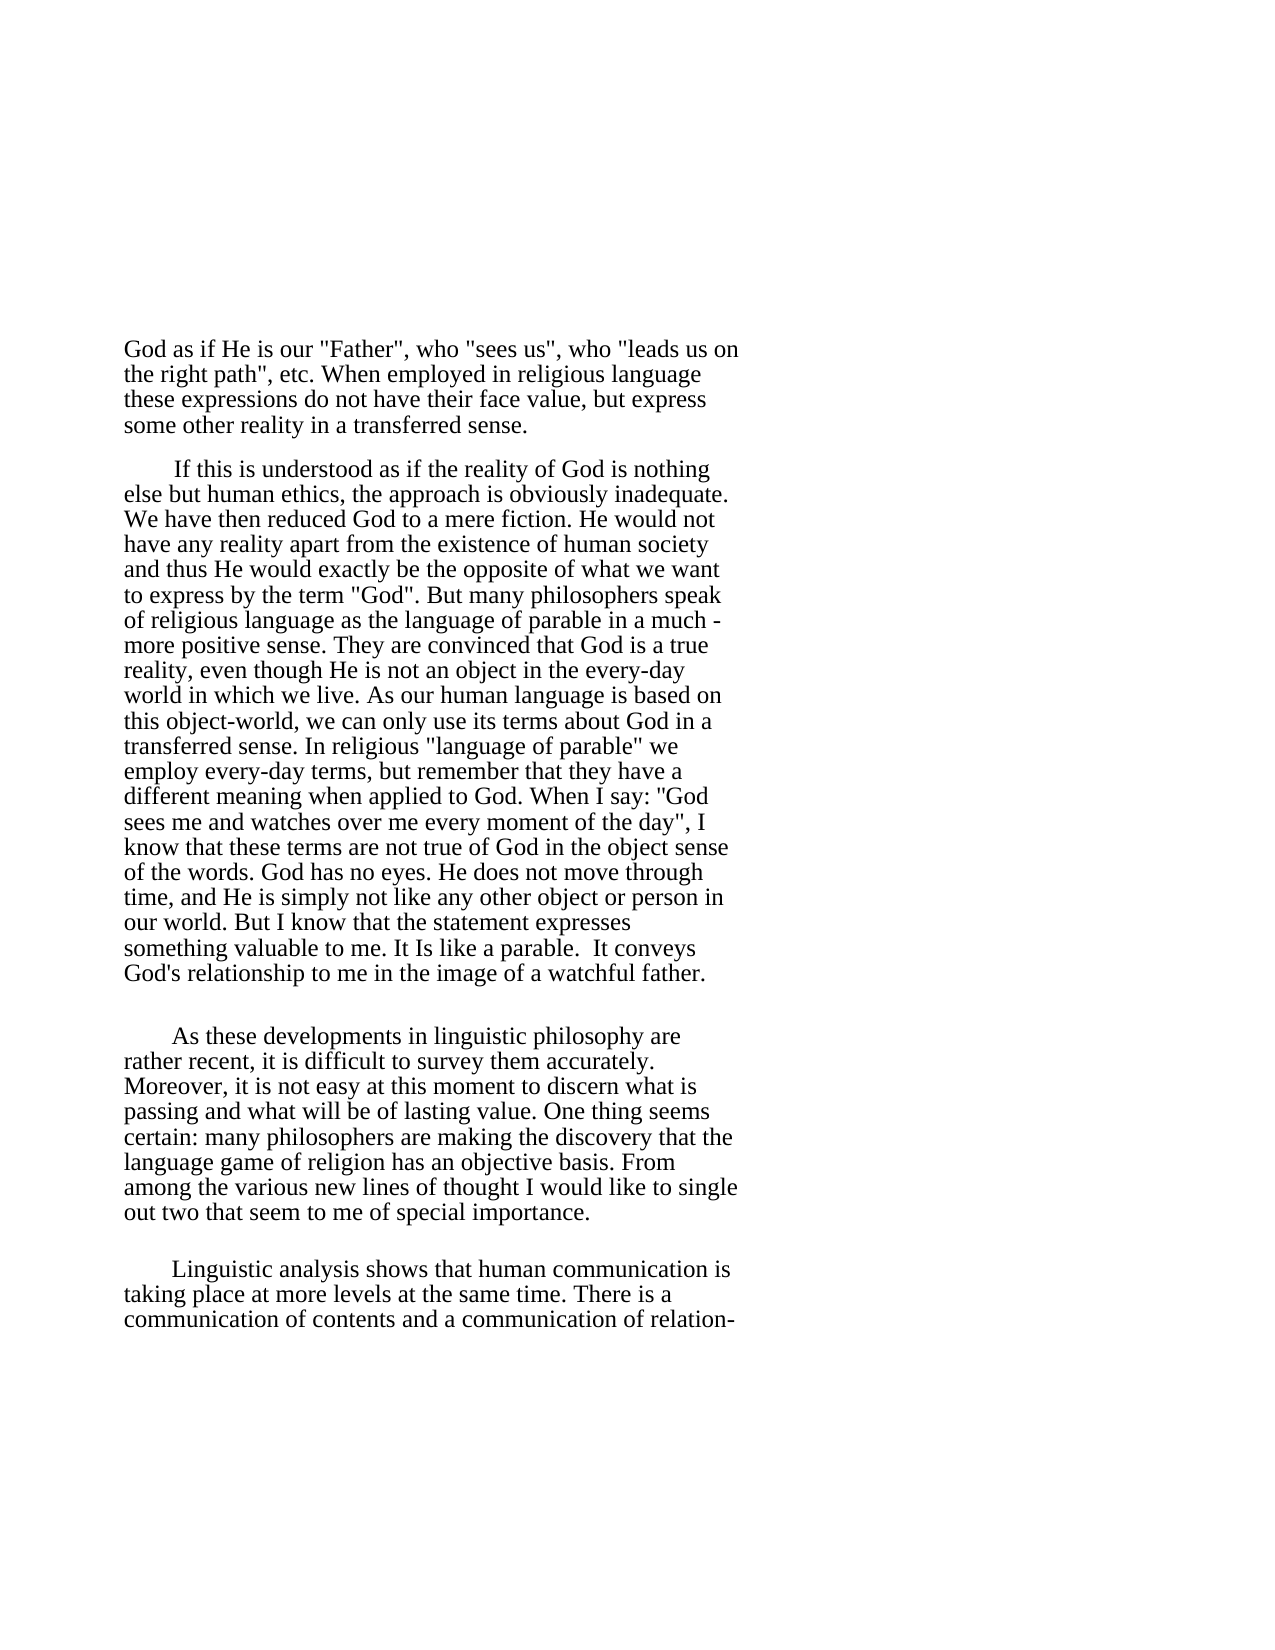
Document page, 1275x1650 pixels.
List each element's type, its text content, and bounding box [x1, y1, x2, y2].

text If this is understood as if the reality of God is nothing else but human ethics, the approach is obviously inadequate. We have then reduced God to a mere fiction. He would not have any reality apart from the existence of human society and thus He would exactly be the opposite of what we want to express by the term "God". But many philosophers speak of religious language as the language of parable in a much -more positive sense. They are convinced that God is a true reality, even though He is not an object in the every-day world in which we live. As our human language is based on this object-world, we can only use its terms about God in a transferred sense. In religious "language of parable" we employ every-day terms, but remember that they have a different meaning when applied to God. When I say: ''God sees me and watches over me every moment of the day", I know that these terms are not true of God in the object sense of the words. God has no eyes. He does not move through time, and He is simply not like any other object or person in our world. But I know that the statement expresses something valuable to me. It Is like a parable. It conveys God's relationship to me in the image of a watchful father. [123, 457, 740, 986]
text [123, 337, 740, 438]
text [123, 1257, 740, 1333]
text As these developments in linguistic philosophy are rather recent, it is difficult to survey them accurately. Moreover, it is not easy at this moment to discern what is passing and what will be of lasting value. One thing seems certain: many philosophers are making the discovery that the language game of religion has an objective basis. From among the various new lines of thought I would like to single out two that seem to me of special importance. [123, 1024, 740, 1226]
